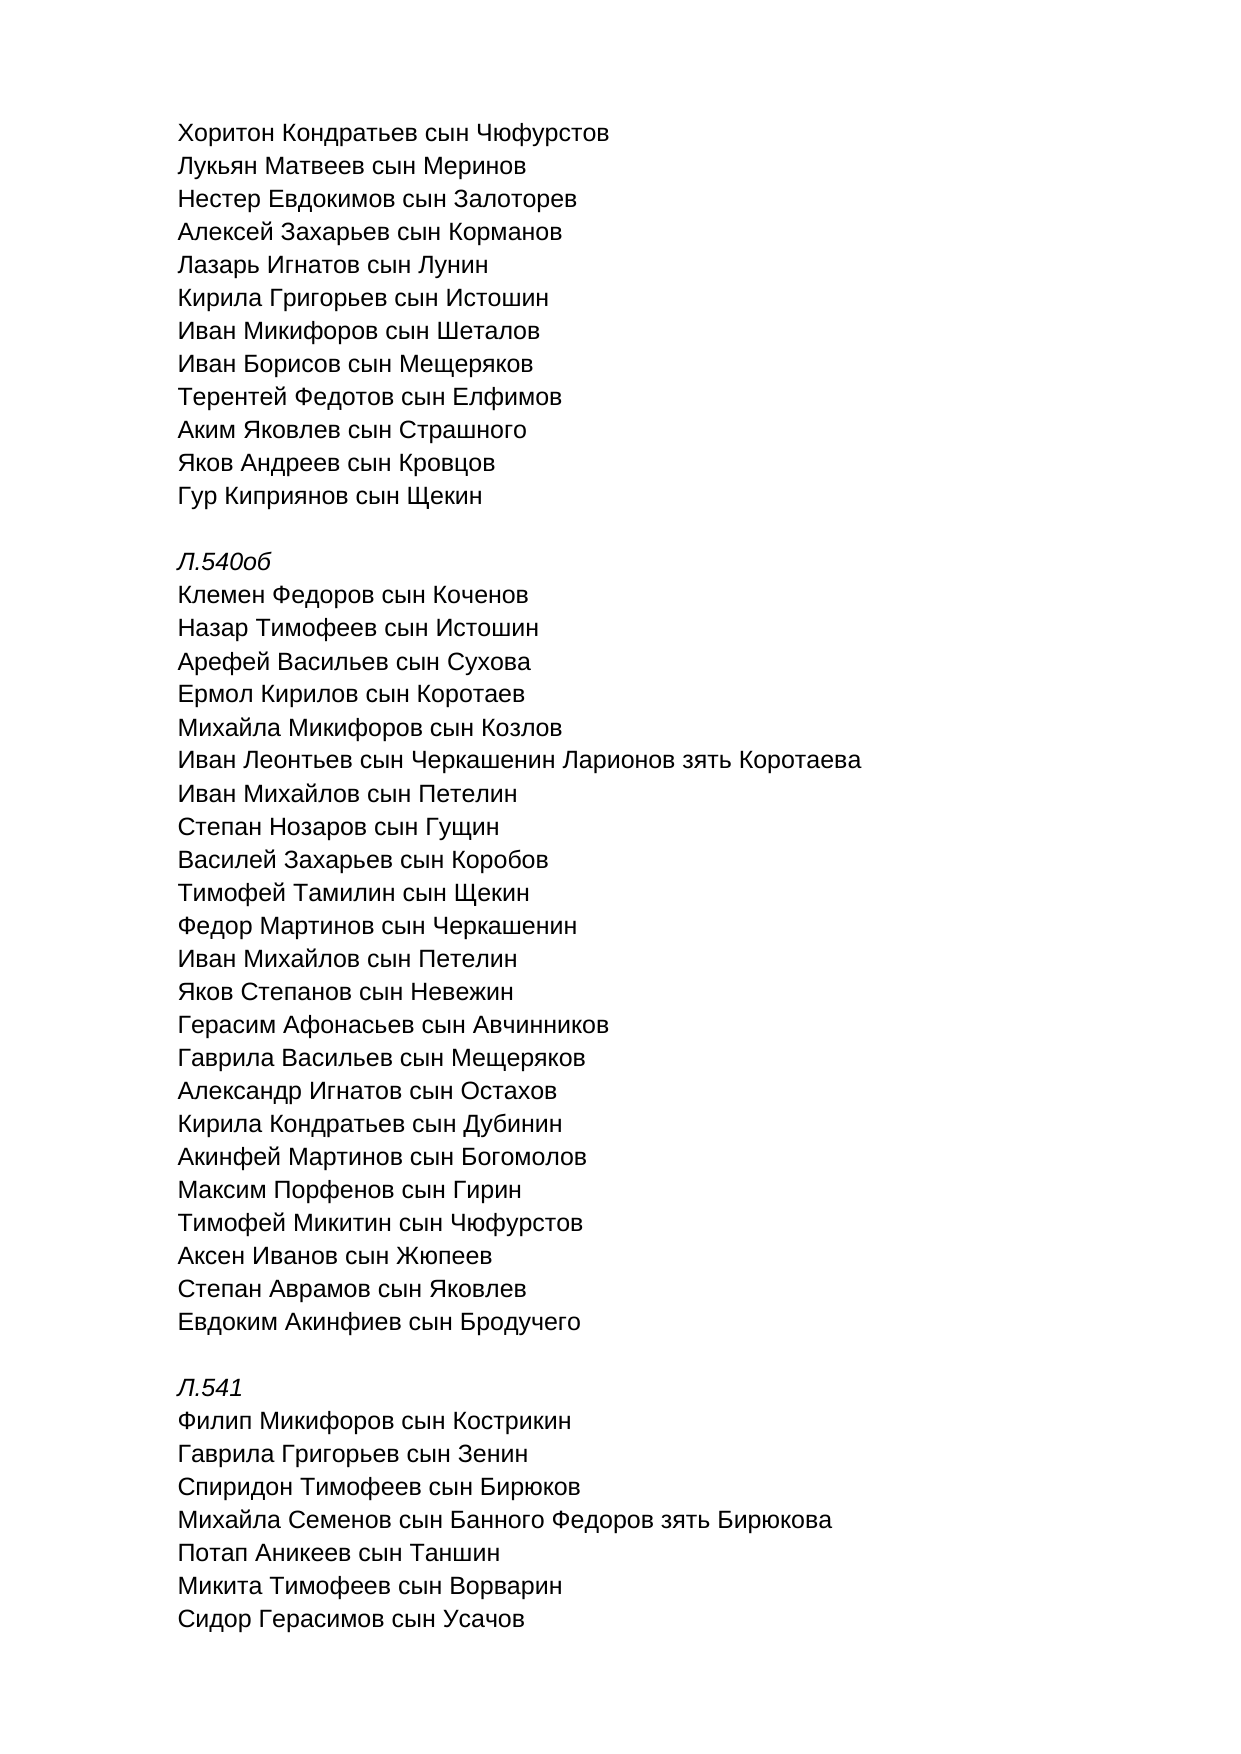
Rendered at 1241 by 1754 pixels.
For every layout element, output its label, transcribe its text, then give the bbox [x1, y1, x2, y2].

text Терентей Федотов сын Елфимов [177, 382, 1152, 411]
text Л.541 [177, 1373, 1152, 1402]
text Лукьян Матвеев сын Меринов [177, 151, 1152, 180]
text Евдоким Акинфиев сын Бродучего [177, 1307, 1152, 1336]
text Степан Нозаров сын Гущин [177, 812, 1152, 840]
text Филип Микифоров сын Кострикин [177, 1406, 1152, 1435]
text Герасим Афонасьев сын Авчинников [177, 1010, 1152, 1038]
text Яков Андреев сын Кровцов [177, 448, 1152, 477]
text Иван Микифоров сын Шеталов [177, 316, 1152, 345]
text Л.540об [177, 547, 1152, 576]
text Михайла Семенов сын Банного Федоров зять Бирюкова [177, 1505, 1152, 1534]
text Василей Захарьев сын Коробов [177, 844, 1152, 873]
text Степан Аврамов сын Яковлев [177, 1274, 1152, 1303]
text Хоритон Кондратьев сын Чюфурстов [177, 118, 1152, 147]
text Иван Михайлов сын Петелин [177, 944, 1152, 972]
text Микита Тимофеев сын Ворварин [177, 1571, 1152, 1600]
text Тимофей Микитин сын Чюфурстов [177, 1208, 1152, 1237]
text Кирила Григорьев сын Истошин [177, 283, 1152, 312]
text Арефей Васильев сын Сухова [177, 646, 1152, 675]
text Потап Аникеев сын Таншин [177, 1538, 1152, 1567]
text Аким Яковлев сын Страшного [177, 415, 1152, 444]
text Клемен Федоров сын Коченов [177, 580, 1152, 609]
text Михайла Микифоров сын Козлов [177, 712, 1152, 741]
text Яков Степанов сын Невежин [177, 977, 1152, 1005]
text Федор Мартинов сын Черкашенин [177, 911, 1152, 939]
text Нестер Евдокимов сын Залоторев [177, 184, 1152, 213]
text Иван Михайлов сын Петелин [177, 778, 1152, 807]
text Кирила Кондратьев сын Дубинин [177, 1109, 1152, 1137]
text Аксен Иванов сын Жюпеев [177, 1241, 1152, 1269]
text Сидор Герасимов сын Усачов [177, 1604, 1152, 1633]
text Алексей Захарьев сын Корманов [177, 217, 1152, 246]
text Иван Леонтьев сын Черкашенин Ларионов зять Коротаева [177, 746, 1152, 774]
text Гаврила Григорьев сын Зенин [177, 1439, 1152, 1468]
text Лазарь Игнатов сын Лунин [177, 250, 1152, 279]
text Иван Борисов сын Мещеряков [177, 349, 1152, 378]
text Гур Киприянов сын Щекин [177, 481, 1152, 510]
text Спиридон Тимофеев сын Бирюков [177, 1472, 1152, 1501]
text Александр Игнатов сын Остахов [177, 1076, 1152, 1104]
text Ермол Кирилов сын Коротаев [177, 679, 1152, 708]
text Гаврила Васильев сын Мещеряков [177, 1043, 1152, 1071]
text Акинфей Мартинов сын Богомолов [177, 1142, 1152, 1171]
text Тимофей Тамилин сын Щекин [177, 878, 1152, 906]
text Назар Тимофеев сын Истошин [177, 613, 1152, 642]
text Максим Порфенов сын Гирин [177, 1175, 1152, 1203]
